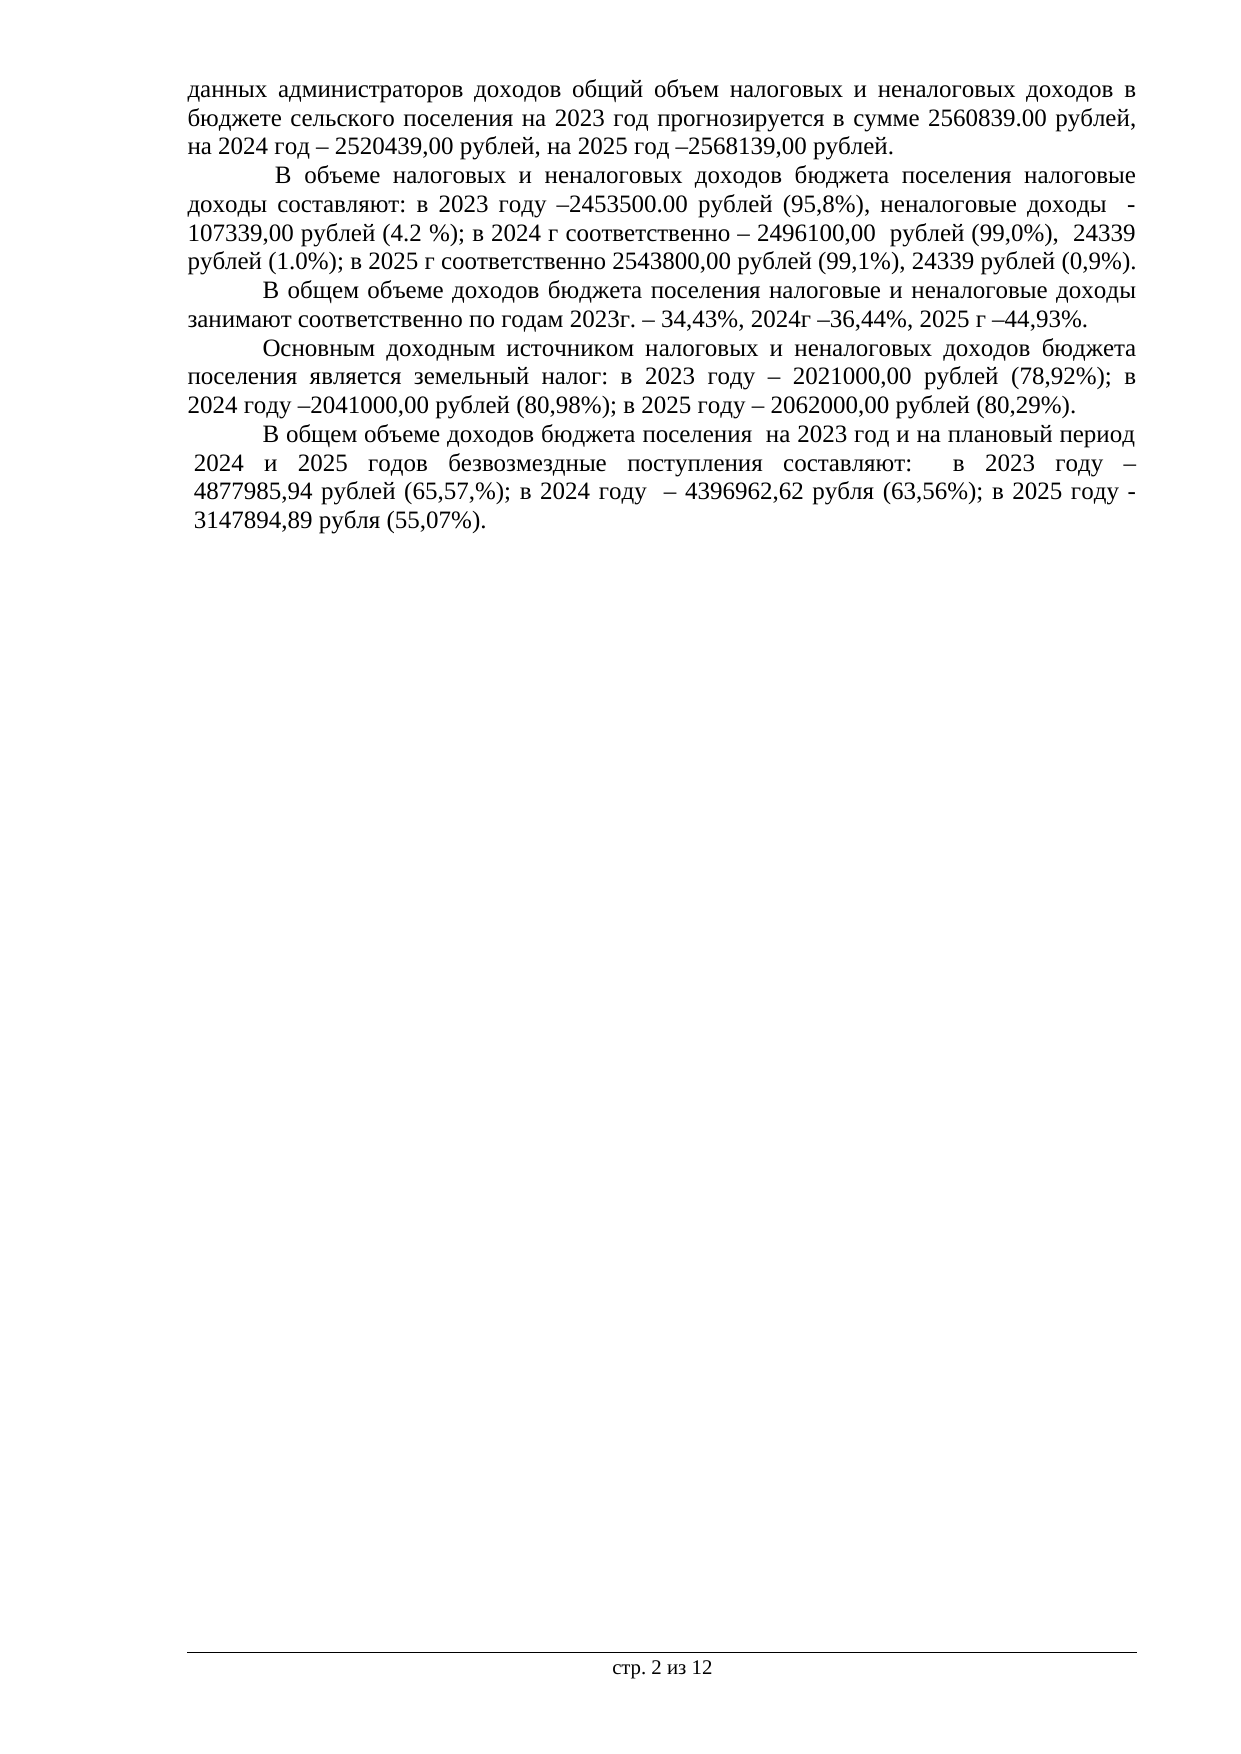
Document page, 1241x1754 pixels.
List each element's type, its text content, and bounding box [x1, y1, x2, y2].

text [187, 74, 1137, 160]
text В общем объеме доходов бюджета поселения налоговые и неналоговые доходы занимают соответственно по годам 2023г. – 34,43%, 2024г –36,44%, 2025 г –44,93%. [187, 275, 1137, 333]
text Основным доходным источником налоговых и неналоговых доходов бюджета поселения является земельный налог: в 2023 году – 2021000,00 рублей (78,92%); в 2024 году –2041000,00 рублей (80,98%); в 2025 году – 2062000,00 рублей (80,29%). [187, 333, 1137, 419]
text В объеме налоговых и неналоговых доходов бюджета поселения налоговые доходы составляют: в 2023 году –2453500.00 рублей (95,8%), неналоговые доходы - 107339,00 рублей (4.2 %); в 2024 г соответственно – 2496100,00 рублей (99,0%), 24339 рублей (1.0%); в 2025 г соответственно 2543800,00 рублей (99,1%), 24339 рублей (0,9%). [187, 160, 1137, 275]
text В общем объеме доходов бюджета поселения на 2023 год и на плановый период 2024 и 2025 годов безвозмездные поступления составляют: в 2023 году – 4877985,94 рублей (65,57,%); в 2024 году – 4396962,62 рубля (63,56%); в 2025 году - 3147894,89 рубля (55,07%). [193, 419, 1137, 534]
